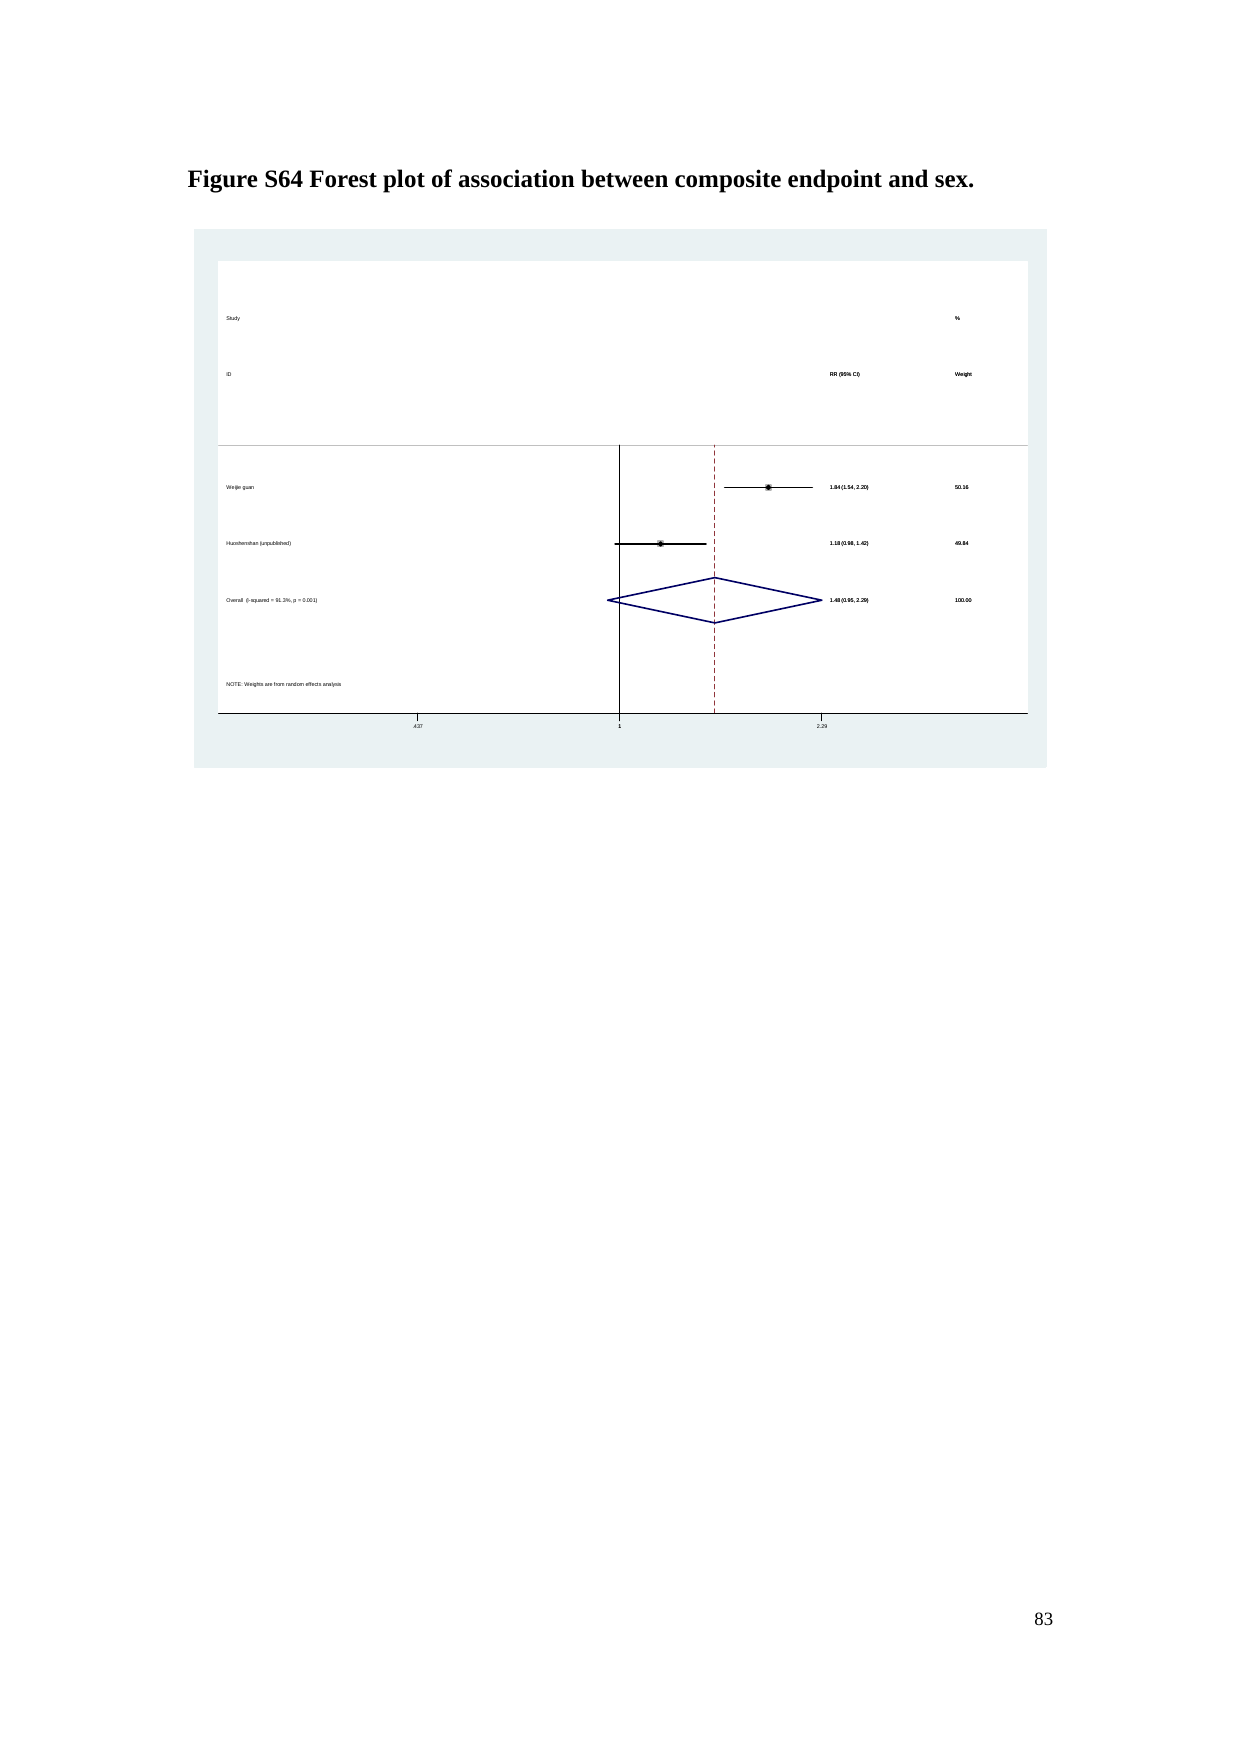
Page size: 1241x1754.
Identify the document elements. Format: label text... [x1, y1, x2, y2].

subtitle Figure S64 Forest plot of association between composite endpoint and sex. [187, 162, 1053, 194]
